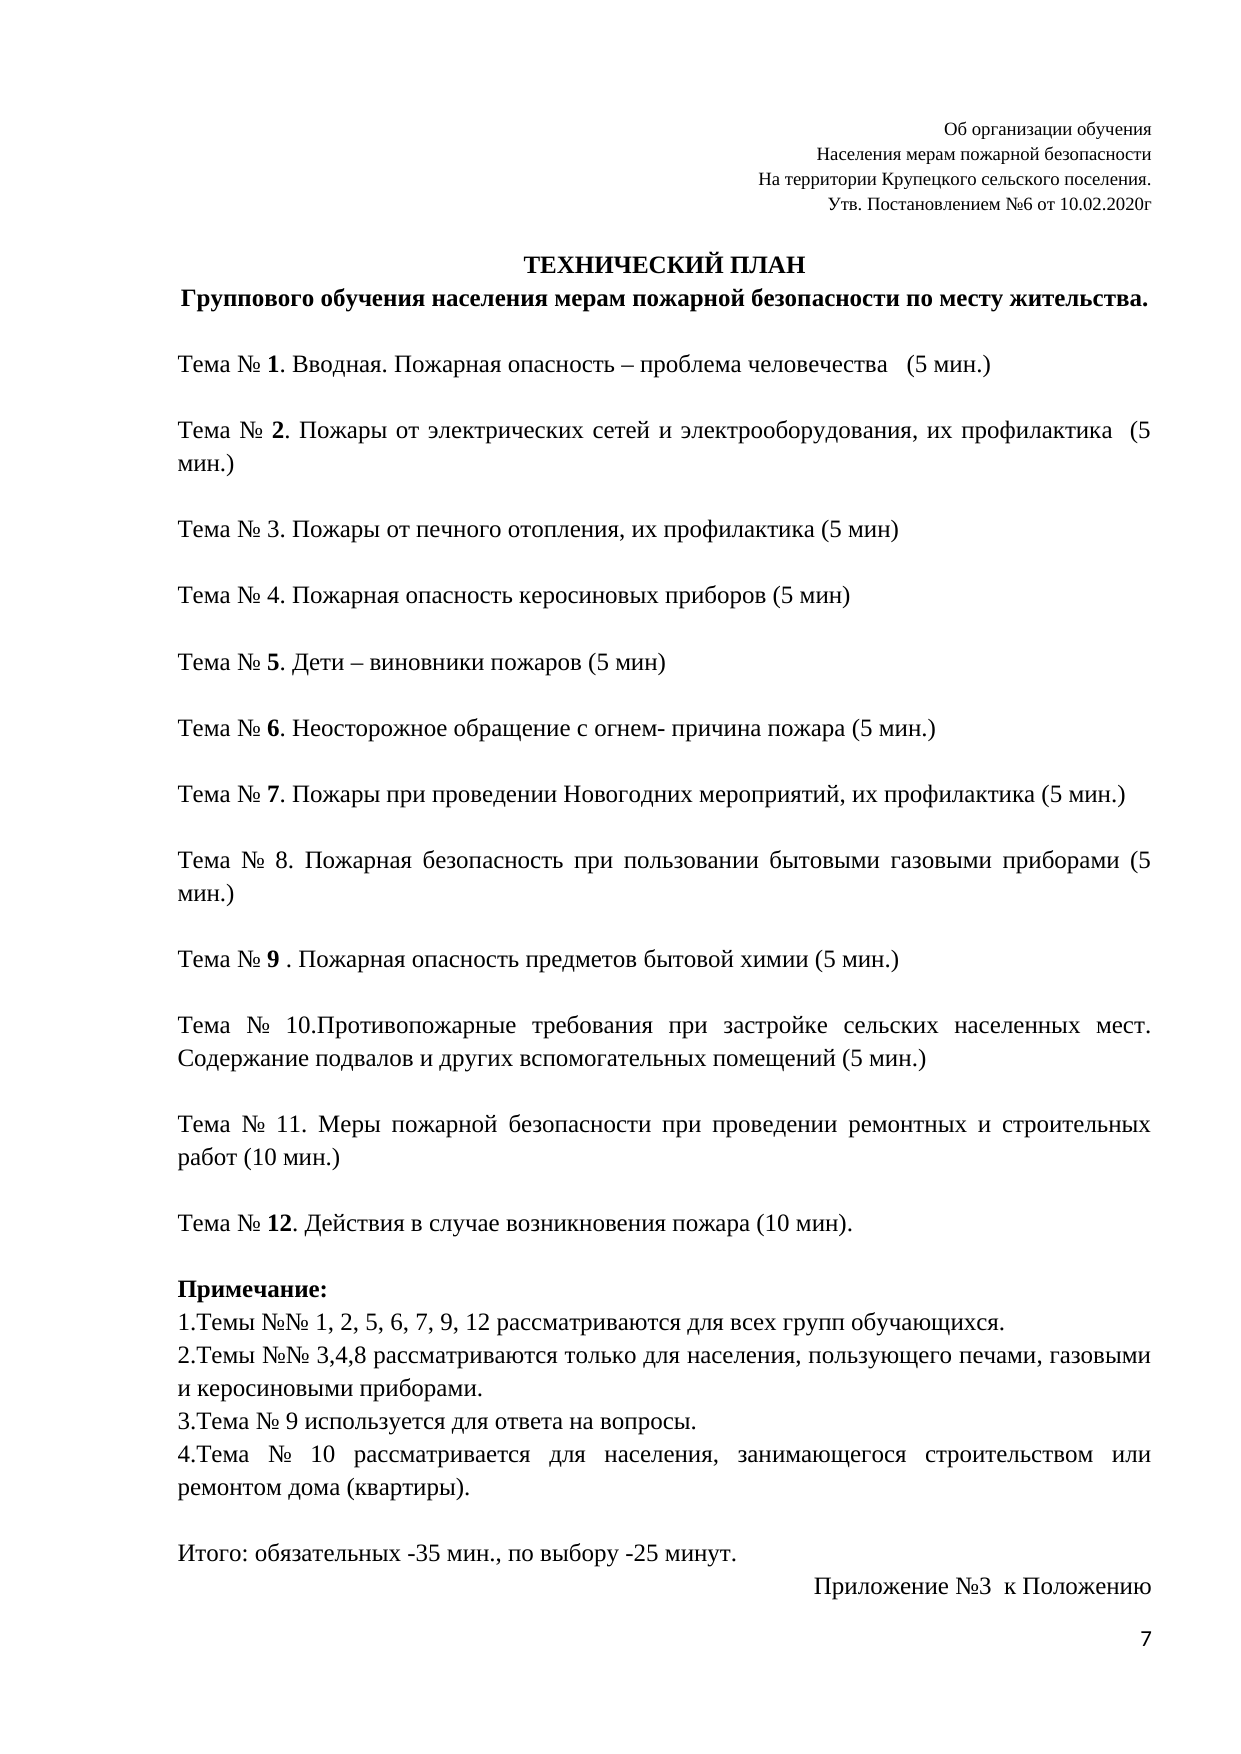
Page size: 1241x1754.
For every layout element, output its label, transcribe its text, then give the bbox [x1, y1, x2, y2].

text Тема № 5. Дети – виновники пожаров (5 мин) [177, 647, 1152, 675]
text 1.Темы №№ 1, 2, 5, 6, 7, 9, 12 рассматриваются для всех групп обучающихся. [177, 1307, 1152, 1336]
text Примечание: [177, 1274, 1152, 1303]
text Приложение №3 к Положению [177, 1571, 1152, 1600]
text Тема № 12. Действия в случае возникновения пожара (10 мин). [177, 1208, 1152, 1237]
text Тема № 6. Неосторожное обращение с огнем- причина пожара (5 мин.) [177, 713, 1152, 741]
text Тема № 3. Пожары от печного отопления, их профилактика (5 мин) [177, 514, 1152, 543]
text Тема № 10.Противопожарные требования при застройке сельских населенных мест. Содержание подвалов и других вспомогательных помещений (5 мин.) [177, 1010, 1152, 1072]
text Тема № 2. Пожары от электрических сетей и электрооборудования, их профилактика (5 мин.) [177, 415, 1152, 477]
text Итого: обязательных -35 мин., по выбору -25 минут. [177, 1538, 1152, 1567]
text 3.Тема № 9 используется для ответа на вопросы. [177, 1406, 1152, 1435]
text Тема № 4. Пожарная опасность керосиновых приборов (5 мин) [177, 581, 1152, 609]
text Тема № 11. Меры пожарной безопасности при проведении ремонтных и строительных работ (10 мин.) [177, 1109, 1152, 1171]
text ТЕХНИЧЕСКИЙ ПЛАН [177, 250, 1152, 279]
text Тема № 7. Пожары при проведении Новогодних мероприятий, их профилактика (5 мин.) [177, 779, 1152, 807]
text 4.Тема № 10 рассматривается для населения, занимающегося строительством или ремонтом дома (квартиры). [177, 1439, 1152, 1501]
text На территории Крупецкого сельского поселения. [177, 168, 1152, 189]
text 2.Темы №№ 3,4,8 рассматриваются только для населения, пользующего печами, газовыми и керосиновыми приборами. [177, 1340, 1152, 1402]
text Утв. Постановлением №6 от 10.02.2020г [177, 192, 1152, 214]
text Тема № 8. Пожарная безопасность при пользовании бытовыми газовыми приборами (5 мин.) [177, 845, 1152, 906]
text Тема № 1. Вводная. Пожарная опасность – проблема человечества (5 мин.) [177, 349, 1152, 378]
text Тема № 9 . Пожарная опасность предметов бытовой химии (5 мин.) [177, 944, 1152, 972]
text Населения мерам пожарной безопасности [177, 143, 1152, 164]
text Об организации обучения [177, 118, 1152, 140]
text Группового обучения населения мерам пожарной безопасности по месту жительства. [177, 283, 1152, 312]
